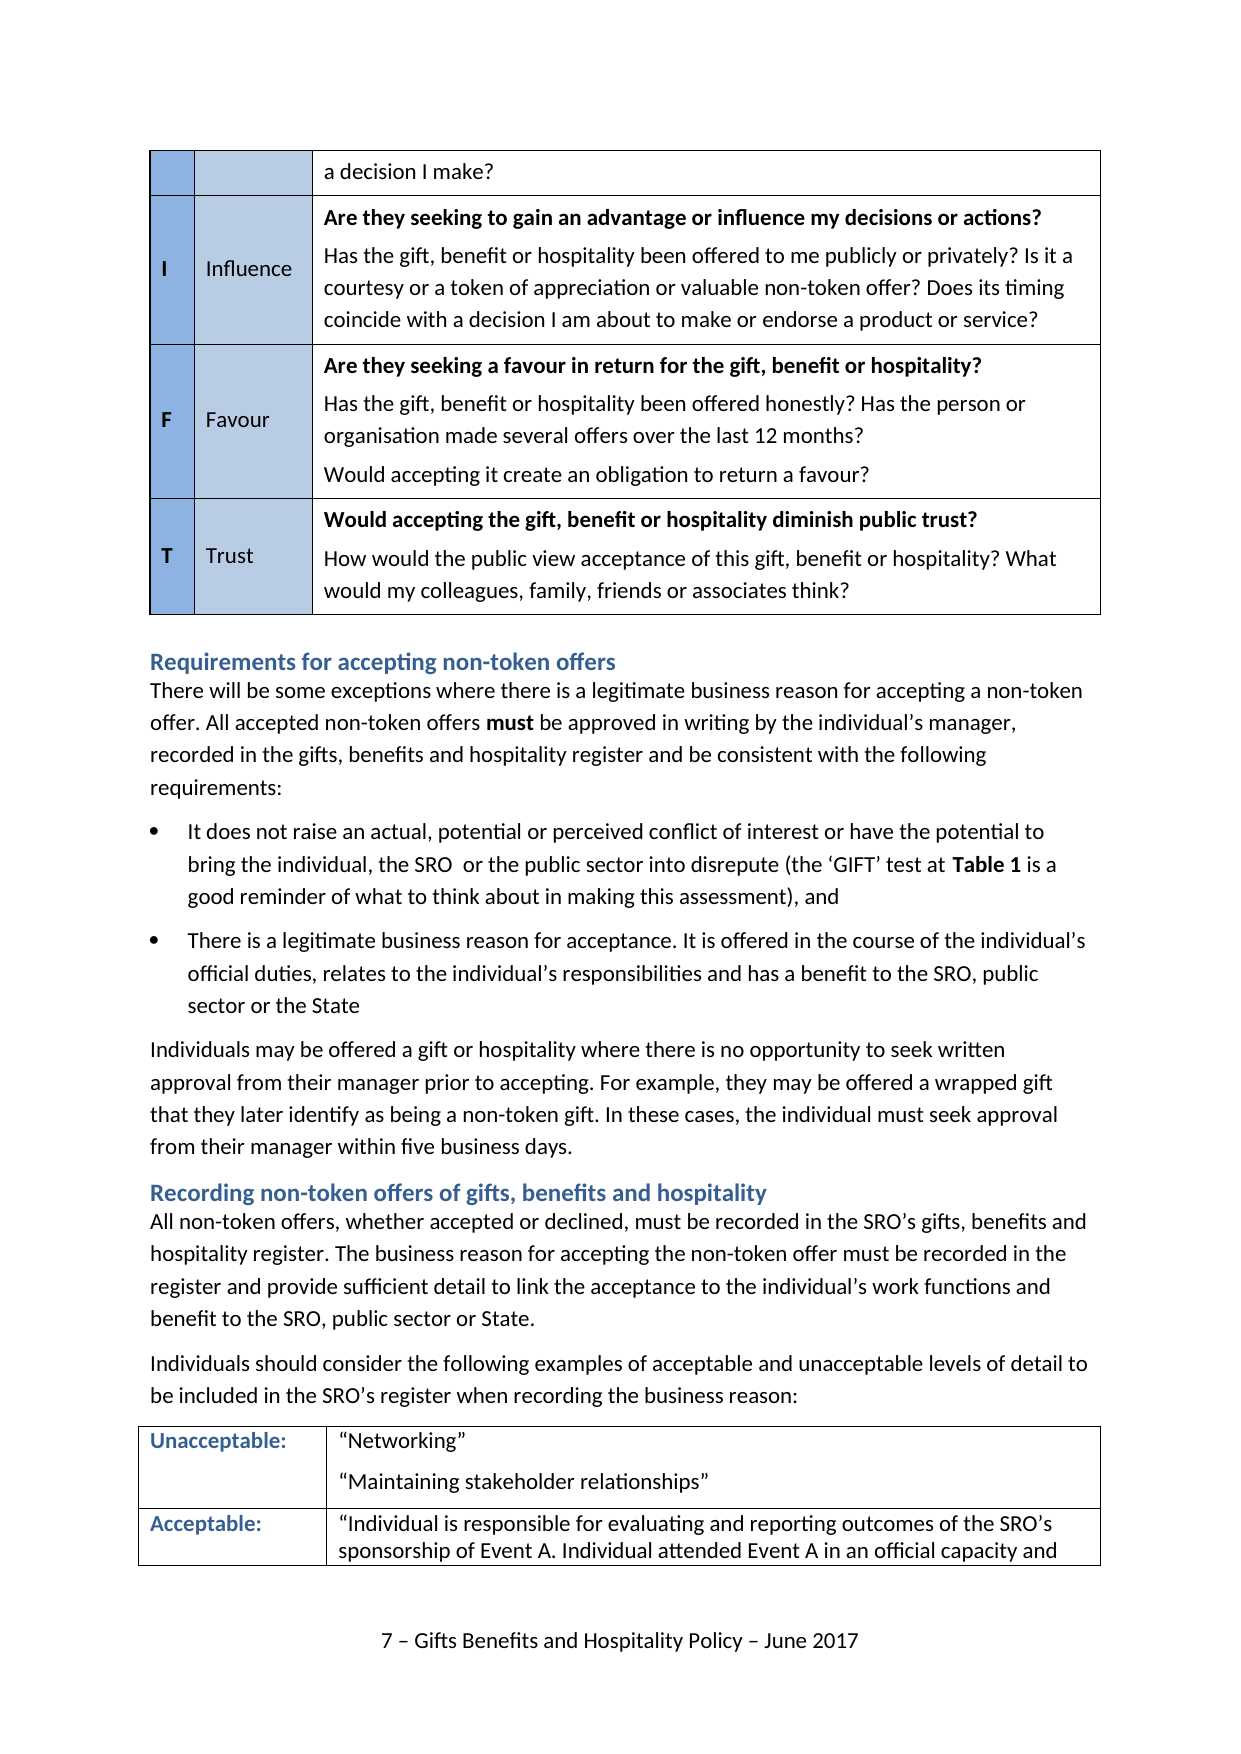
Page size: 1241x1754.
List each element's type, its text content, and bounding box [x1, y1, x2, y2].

table_header G [151, 151, 194, 195]
table_cell Are they seeking to gain an advantage or influence my decisions or actions? Has the gift, benefit or hospitality been offered to me publicly or privately? Is it a courtesy or a token of appreciation or valuable non-token offer? Does its timing coincide with a decision I am about to make or endorse a product or service? [313, 196, 1100, 344]
text Individuals may be offered a gift or hospitality where there is no opportunity to seek written approval from their manager prior to accepting. For example, they may be offered a wrapped gift that they later identify as being a non-token gift. In these cases, the individual must seek approval from their manager within five business days. [150, 1036, 1090, 1160]
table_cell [327, 1509, 1100, 1565]
table_cell Trust [195, 499, 312, 614]
list There is a legitimate business reason for acceptance. It is offered in the course of the individual’s official duties, relates to the individual’s responsibilities and has a benefit to the SRO, public sector or the State [150, 927, 1090, 1019]
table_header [313, 151, 1100, 195]
table_cell T [151, 499, 194, 614]
text There will be some exceptions where there is a legitimate business reason for accepting a non-token offer. All accepted non-token offers must be approved in writing by the individual’s manager, recorded in the gifts, benefits and hospitality register and be consistent with the following requirements: [150, 676, 1090, 801]
table_cell Influence [195, 196, 312, 344]
table_cell Would accepting the gift, benefit or hospitality diminish public trust? How would the public view acceptance of this gift, benefit or hospitality? What would my colleagues, family, friends or associates think? [313, 499, 1100, 614]
table_cell Are they seeking a favour in return for the gift, benefit or hospitality? Has the gift, benefit or hospitality been offered honestly? Has the person or organisation made several offers over the last 12 months? Would accepting it create an obligation to return a favour? [313, 345, 1100, 498]
text All non-token offers, whether accepted or declined, must be recorded in the SRO’s gifts, benefits and hospitality register. The business reason for accepting the non-token offer must be recorded in the register and provide sufficient detail to link the acceptance to the individual’s work functions and benefit to the SRO, public sector or State. [150, 1207, 1090, 1332]
table_cell Favour [195, 345, 312, 498]
table_cell I [151, 196, 194, 344]
table_cell F [151, 345, 194, 498]
text Individuals should consider the following examples of acceptable and unacceptable levels of detail to be included in the SRO’s register when recording the business reason: [150, 1349, 1090, 1409]
table_header Giver [195, 151, 312, 195]
table_header Unacceptable: [139, 1427, 326, 1508]
table_header “Networking” “Maintaining stakeholder relationships” [327, 1427, 1100, 1508]
list It does not raise an actual, potential or perceived conflict of interest or have the potential to bring the individual, the SRO or the public sector into disrepute (the ‘GIFT’ test at Table 1 is a good reminder of what to think about in making this assessment), and [150, 817, 1090, 910]
table_cell Acceptable: [139, 1509, 326, 1565]
text Recording non-token offers of gifts, benefits and hospitality [150, 1177, 1090, 1207]
text Requirements for accepting non-token offers [150, 646, 1090, 676]
